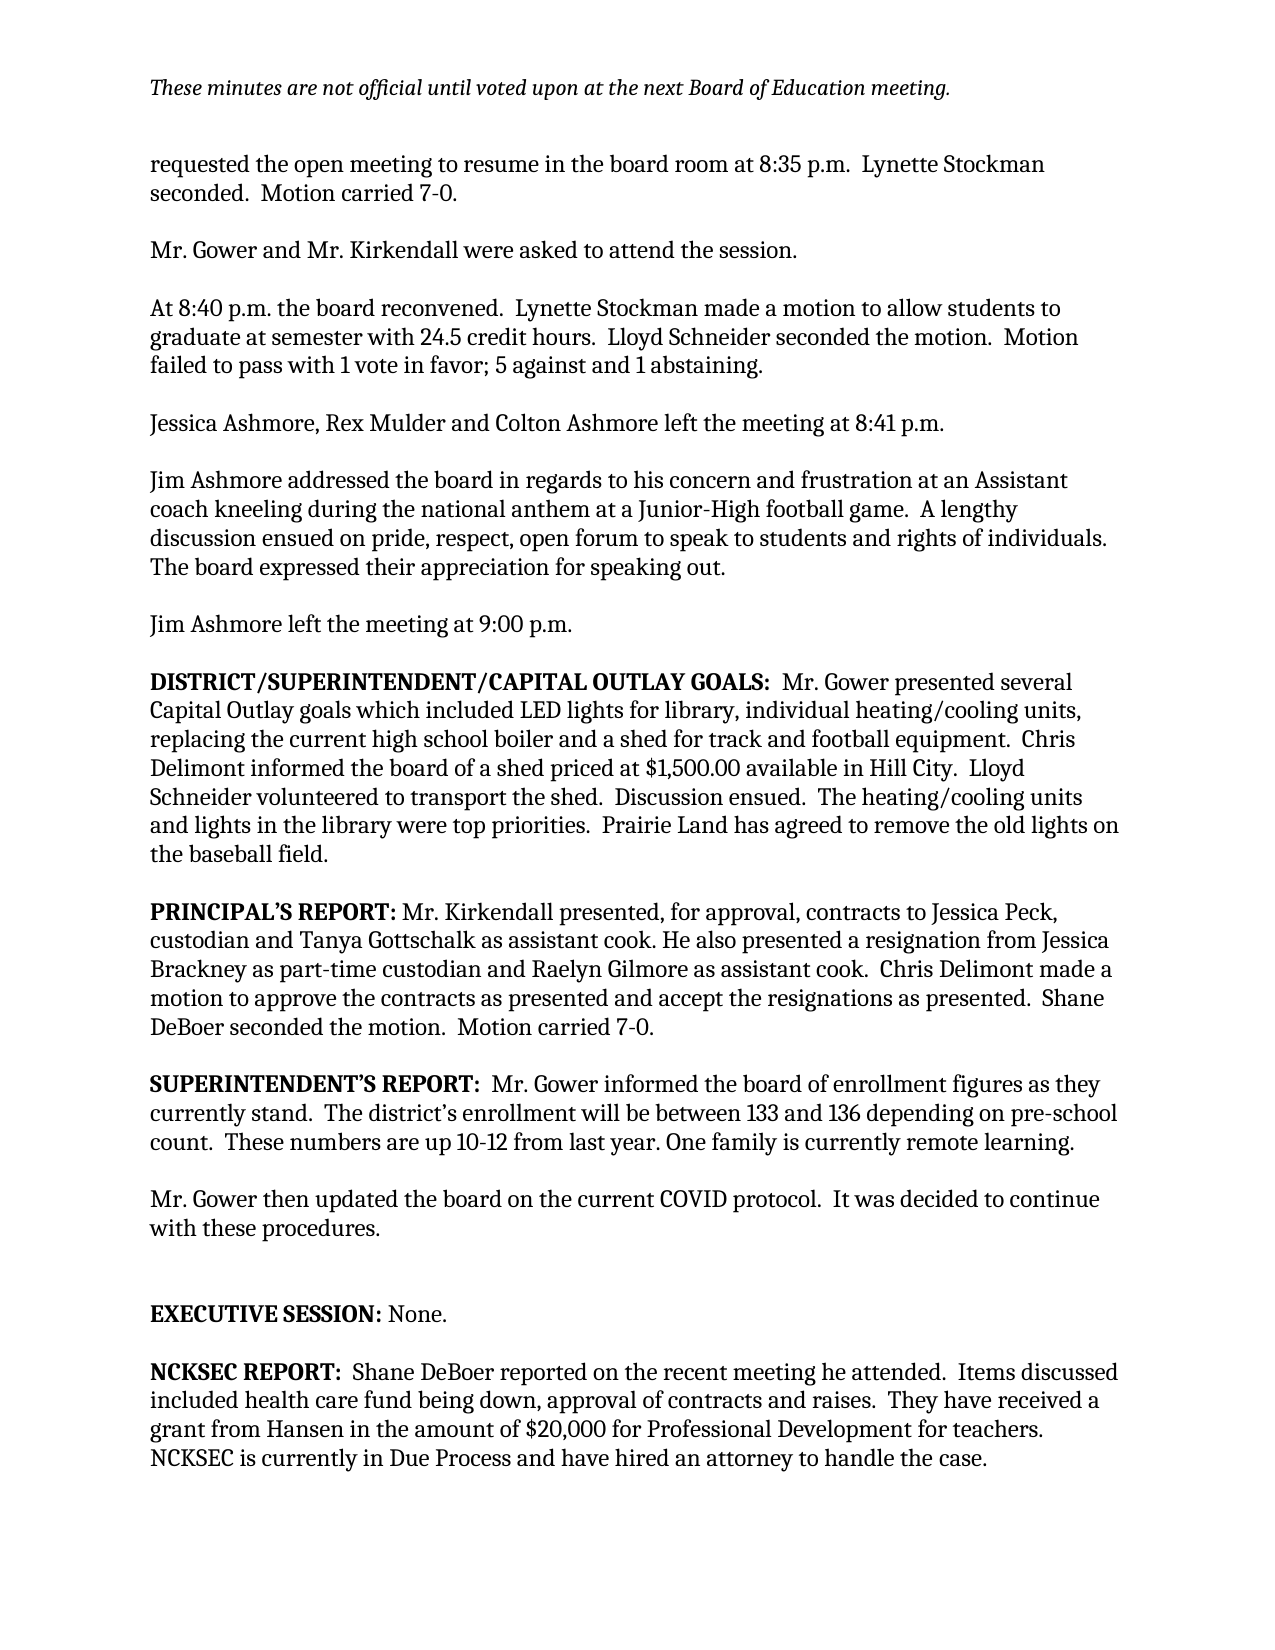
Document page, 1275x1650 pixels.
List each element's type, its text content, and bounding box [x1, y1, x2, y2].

text Jim Ashmore left the meeting at 9:00 p.m. [150, 610, 1125, 639]
text At 8:40 p.m. the board reconvened. Lynette Stockman made a motion to allow students to graduate at semester with 24.5 credit hours. Lloyd Schneider seconded the motion. Motion failed to pass with 1 vote in favor; 5 against and 1 abstaining. [150, 294, 1125, 380]
text PRINCIPAL’S REPORT: Mr. Kirkendall presented, for approval, contracts to Jessica Peck, custodian and Tanya Gottschalk as assistant cook. He also presented a resignation from Jessica Brackney as part-time custodian and Raelyn Gilmore as assistant cook. Chris Delimont made a motion to approve the contracts as presented and accept the resignations as presented. Shane DeBoer seconded the motion. Motion carried 7-0. [150, 897, 1125, 1041]
text Jim Ashmore addressed the board in regards to his concern and frustration at an Assistant coach kneeling during the national anthem at a Junior-High football game. A lengthy discussion ensued on pride, respect, open forum to speak to students and rights of individuals. The board expressed their appreciation for speaking out. [150, 466, 1125, 581]
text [150, 150, 1125, 207]
text Jessica Ashmore, Rex Mulder and Colton Ashmore left the meeting at 8:41 p.m. [150, 409, 1125, 437]
text EXECUTIVE SESSION: None. [150, 1300, 1125, 1329]
text NCKSEC REPORT: Shane DeBoer reported on the recent meeting he attended. Items discussed included health care fund being down, approval of contracts and raises. They have received a grant from Hansen in the amount of $20,000 for Professional Development for teachers. NCKSEC is currently in Due Process and have hired an attorney to handle the case. [150, 1357, 1125, 1472]
text Mr. Gower then updated the board on the current COVID protocol. It was decided to continue with these procedures. [150, 1185, 1125, 1242]
text Mr. Gower and Mr. Kirkendall were asked to attend the session. [150, 236, 1125, 265]
text DISTRICT/SUPERINTENDENT/CAPITAL OUTLAY GOALS: Mr. Gower presented several Capital Outlay goals which included LED lights for library, individual heating/cooling units, replacing the current high school boiler and a shed for track and football equipment. Chris Delimont informed the board of a shed priced at $1,500.00 available in Hill City. Lloyd Schneider volunteered to transport the shed. Discussion ensued. The heating/cooling units and lights in the library were top priorities. Prairie Land has agreed to remove the old lights on the baseball field. [150, 667, 1125, 869]
text SUPERINTENDENT’S REPORT: Mr. Gower informed the board of enrollment figures as they currently stand. The district’s enrollment will be between 133 and 136 depending on pre-school count. These numbers are up 10-12 from last year. One family is currently remote learning. [150, 1070, 1125, 1156]
